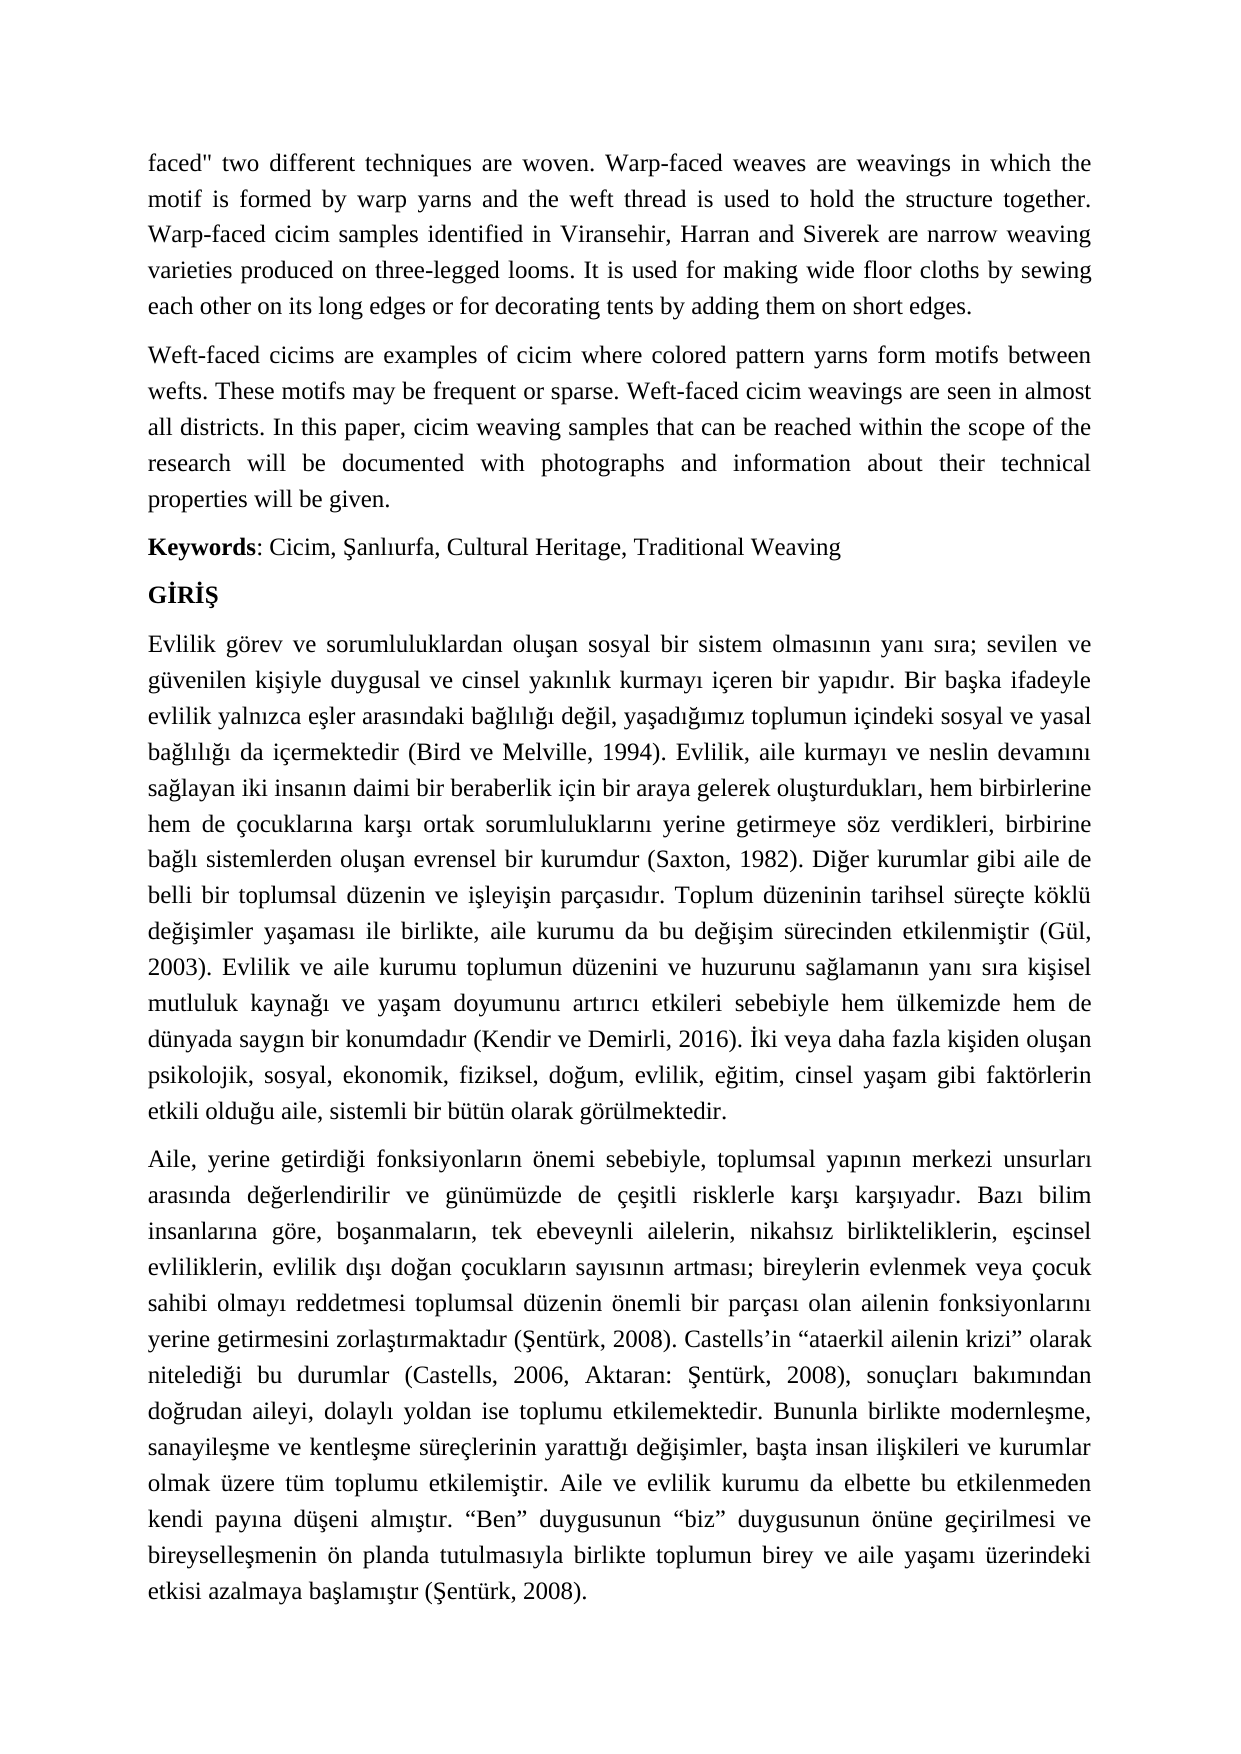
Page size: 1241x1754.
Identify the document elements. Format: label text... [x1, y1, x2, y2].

text Keywords: Cicim, Şanlıurfa, Cultural Heritage, Traditional Weaving [148, 532, 1092, 561]
text Weft-faced cicims are examples of cicim where colored pattern yarns form motifs between wefts. These motifs may be frequent or sparse. Weft-faced cicim weavings are seen in almost all districts. In this paper, cicim weaving samples that can be reached within the scope of the research will be documented with photographs and information about their technical properties will be given. [148, 340, 1092, 512]
text Evlilik görev ve sorumluluklardan oluşan sosyal bir sistem olmasının yanı sıra; sevilen ve güvenilen kişiyle duygusal ve cinsel yakınlık kurmayı içeren bir yapıdır. Bir başka ifadeyle evlilik yalnızca eşler arasındaki bağlılığı değil, yaşadığımız toplumun içindeki sosyal ve yasal bağlılığı da içermektedir (Bird ve Melville, 1994). Evlilik, aile kurmayı ve neslin devamını sağlayan iki insanın daimi bir beraberlik için bir araya gelerek oluşturdukları, hem birbirlerine hem de çocuklarına karşı ortak sorumluluklarını yerine getirmeye söz verdikleri, birbirine bağlı sistemlerden oluşan evrensel bir kurumdur (Saxton, 1982). Diğer kurumlar gibi aile de belli bir toplumsal düzenin ve işleyişin parçasıdır. Toplum düzeninin tarihsel süreçte köklü değişimler yaşaması ile birlikte, aile kurumu da bu değişim sürecinden etkilenmiştir (Gül, 2003). Evlilik ve aile kurumu toplumun düzenini ve huzurunu sağlamanın yanı sıra kişisel mutluluk kaynağı ve yaşam doyumunu artırıcı etkileri sebebiyle hem ülkemizde hem de dünyada saygın bir konumdadır (Kendir ve Demirli, 2016). İki veya daha fazla kişiden oluşan psikolojik, sosyal, ekonomik, fiziksel, doğum, evlilik, eğitim, cinsel yaşam gibi faktörlerin etkili olduğu aile, sistemli bir bütün olarak görülmektedir. [148, 629, 1092, 1125]
text Aile, yerine getirdiği fonksiyonların önemi sebebiyle, toplumsal yapının merkezi unsurları arasında değerlendirilir ve günümüzde de çeşitli risklerle karşı karşıyadır. Bazı bilim insanlarına göre, boşanmaların, tek ebeveynli ailelerin, nikahsız birlikteliklerin, eşcinsel evliliklerin, evlilik dışı doğan çocukların sayısının artması; bireylerin evlenmek veya çocuk sahibi olmayı reddetmesi toplumsal düzenin önemli bir parçası olan ailenin fonksiyonlarını yerine getirmesini zorlaştırmaktadır (Şentürk, 2008). Castells’in “ataerkil ailenin krizi” olarak nitelediği bu durumlar (Castells, 2006, Aktaran: Şentürk, 2008), sonuçları bakımından doğrudan aileyi, dolaylı yoldan ise toplumu etkilemektedir. Bununla birlikte modernleşme, sanayileşme ve kentleşme süreçlerinin yarattığı değişimler, başta insan ilişkileri ve kurumlar olmak üzere tüm toplumu etkilemiştir. Aile ve evlilik kurumu da elbette bu etkilenmeden kendi payına düşeni almıştır. “Ben” duygusunun “biz” duygusunun önüne geçirilmesi ve bireyselleşmenin ön planda tutulmasıyla birlikte toplumun birey ve aile yaşamı üzerindeki etkisi azalmaya başlamıştır (Şentürk, 2008). [148, 1144, 1092, 1604]
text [148, 148, 1092, 320]
text GİRİŞ [148, 581, 1092, 609]
